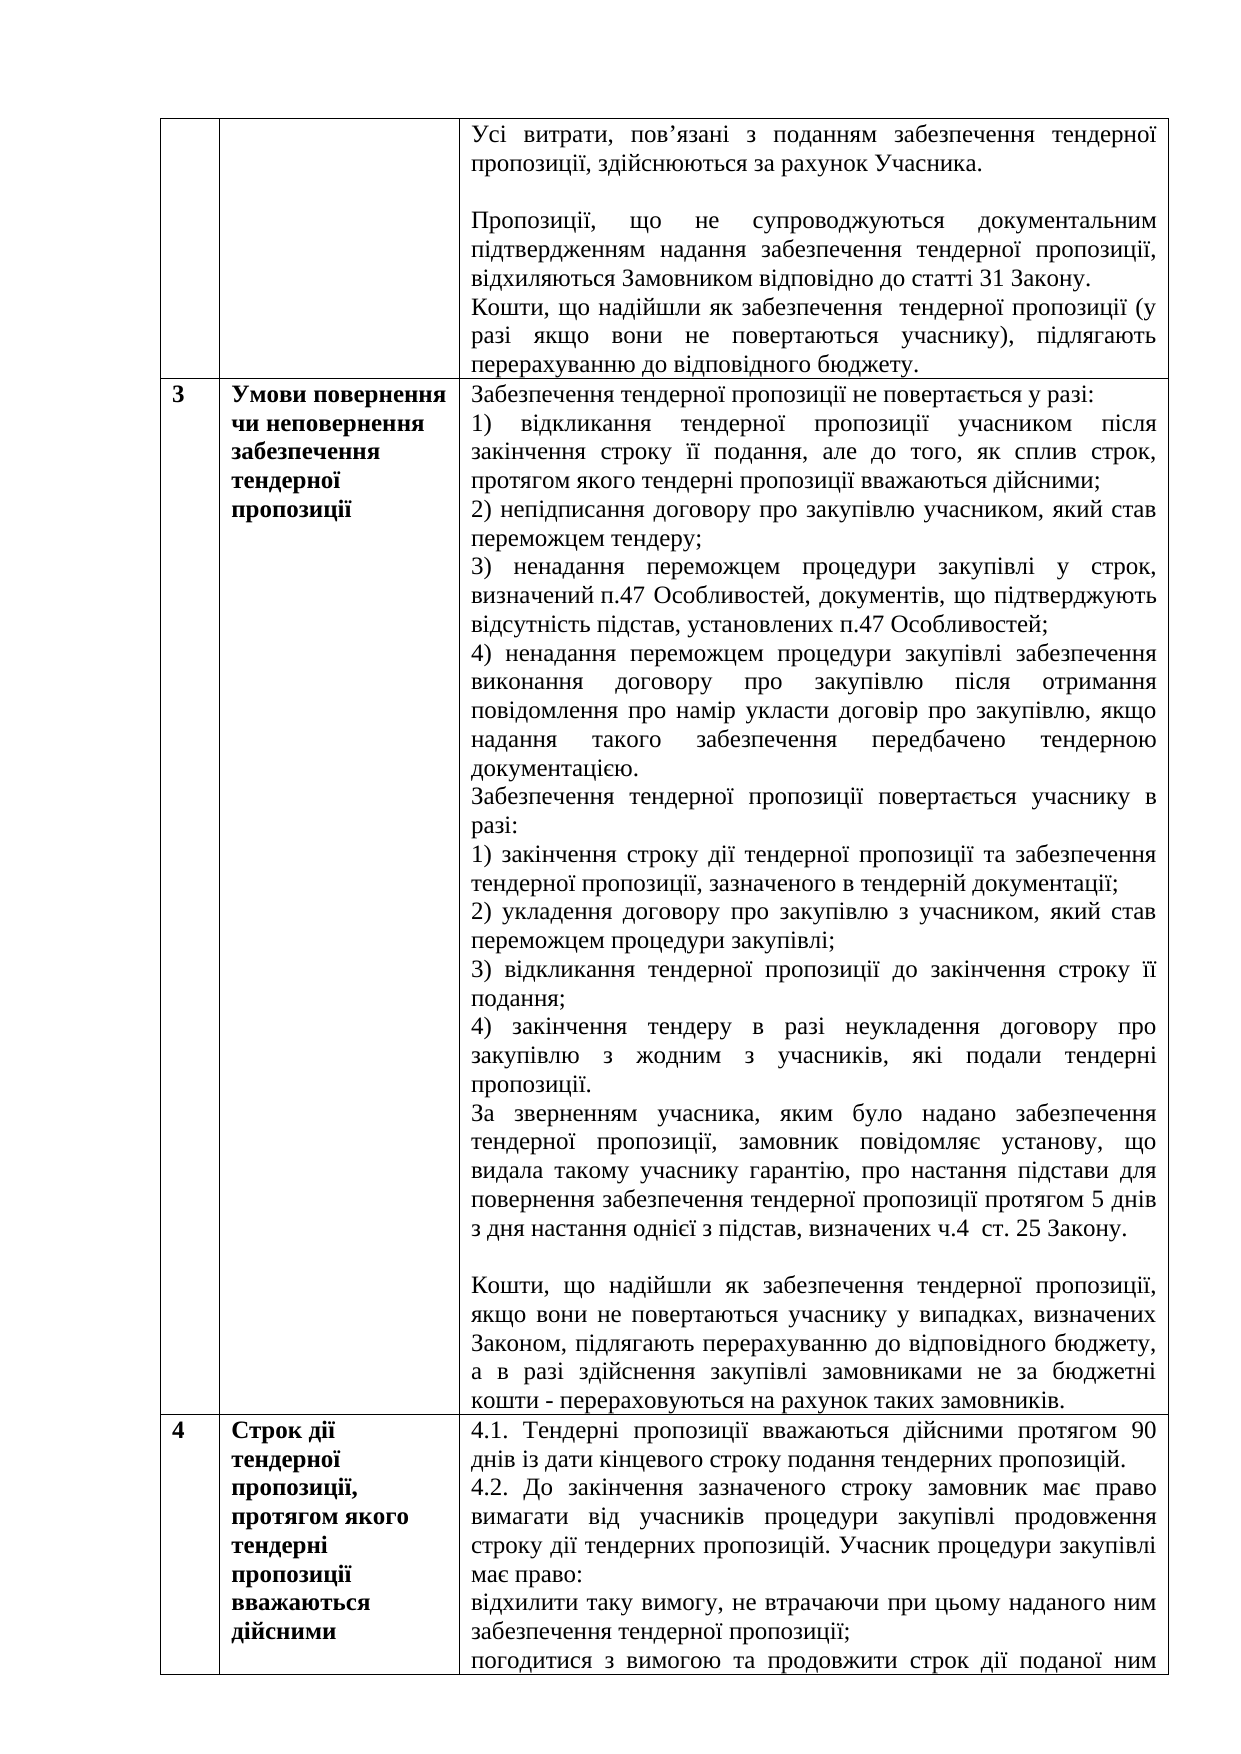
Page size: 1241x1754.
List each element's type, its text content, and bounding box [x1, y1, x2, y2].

table_cell 2 [161, 119, 219, 378]
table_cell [460, 1415, 1168, 1674]
table_cell 3 [161, 379, 219, 1414]
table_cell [220, 119, 459, 378]
table_cell 4 [161, 1415, 219, 1674]
table_cell Забезпечення тендерної пропозиції не повертається у разі: 1) відкликання тендерної пропозиції учасником після закінчення строку її подання, але до того, як сплив строк, протягом якого тендерні пропозиції вважаються дійсними; 2) непідписання договору про закупівлю учасником, який став переможцем тендеру; 3) ненадання переможцем процедури закупівлі у строк, визначений п.47 Особливостей, документів, що підтверджують відсутність підстав, установлених п.47 Особливостей; 4) ненадання переможцем процедури закупівлі забезпечення виконання договору про закупівлю після отримання повідомлення про намір укласти договір про закупівлю, якщо надання такого забезпечення передбачено тендерною документацією. Забезпечення тендерної пропозиції повертається учаснику в разі: 1) закінчення строку дії тендерної пропозиції та забезпечення тендерної пропозиції, зазначеного в тендерній документації; 2) укладення договору про закупівлю з учасником, який став переможцем процедури закупівлі; 3) відкликання тендерної пропозиції до закінчення строку її подання; 4) закінчення тендеру в разі неукладення договору про закупівлю з жодним з учасників, які подали тендерні пропозиції. За зверненням учасника, яким було надано забезпечення тендерної пропозиції, замовник повідомляє установу, що видала такому учаснику гарантію, про настання підстави для повернення забезпечення тендерної пропозиції протягом 5 днів з дня настання однієї з підстав, визначених ч.4 ст. 25 Закону. Кошти, що надійшли як забезпечення тендерної пропозиції, якщо вони не повертаються учаснику у випадках, визначених Законом, підлягають перерахуванню до відповідного бюджету, а в разі здійснення закупівлі замовниками не за бюджетні кошти - перераховуються на рахунок таких замовників. [460, 379, 1168, 1414]
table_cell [460, 119, 1168, 378]
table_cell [220, 1415, 459, 1674]
table_cell Умови повернення чи неповернення забезпечення тендерної пропозиції [220, 379, 459, 1414]
